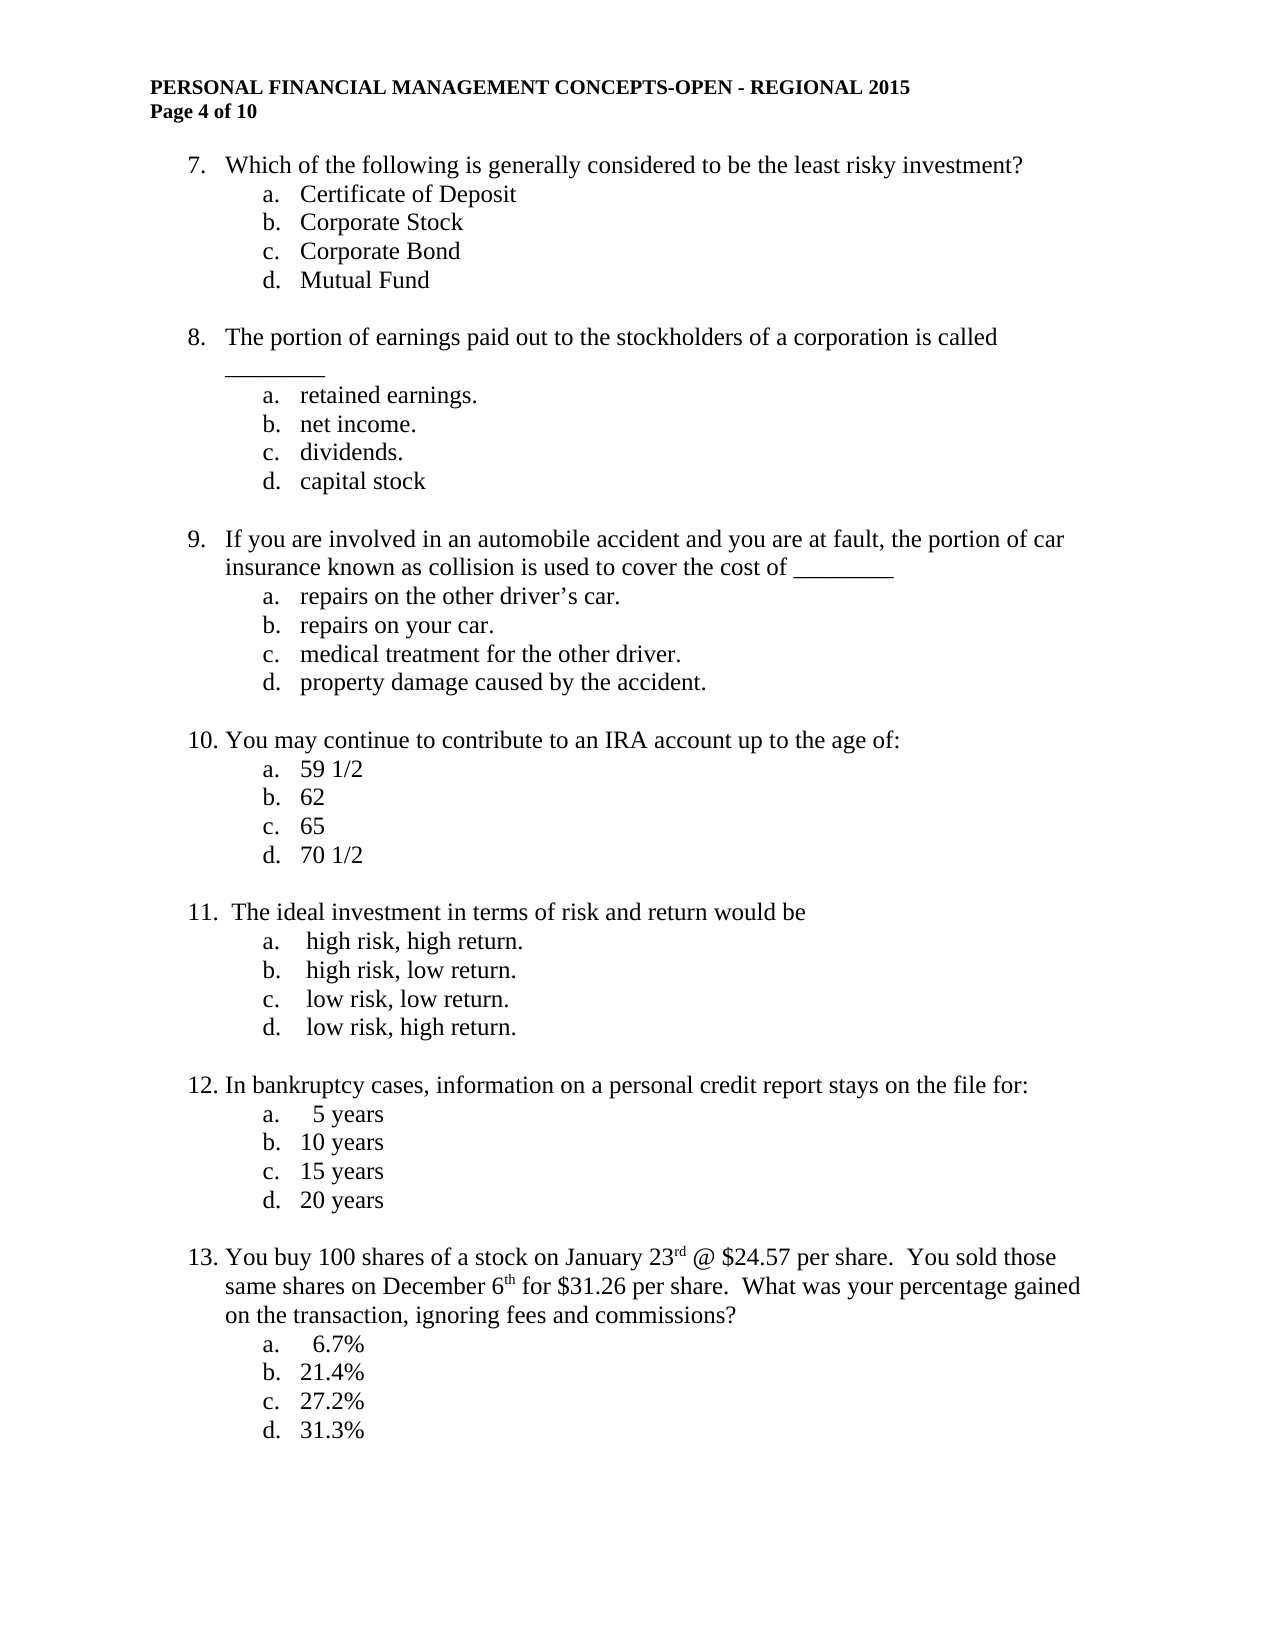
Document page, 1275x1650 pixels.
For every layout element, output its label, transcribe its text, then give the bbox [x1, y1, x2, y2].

list net income. [262, 409, 1087, 437]
list The ideal investment in terms of risk and return would be [187, 897, 1087, 926]
list 15 years [262, 1156, 1087, 1185]
list 65 [262, 811, 1087, 840]
list property damage caused by the accident. [262, 667, 1087, 696]
list 20 years [262, 1185, 1087, 1214]
list 62 [262, 782, 1087, 811]
list You may continue to contribute to an IRA account up to the age of: [187, 725, 1087, 754]
list 21.4% [262, 1357, 1087, 1386]
list medical treatment for the other driver. [262, 639, 1087, 667]
list dividends. [262, 437, 1087, 466]
list Which of the following is generally considered to be the least risky investment? [187, 150, 1087, 179]
list high risk, high return. [262, 926, 1087, 955]
list retained earnings. [262, 380, 1087, 409]
list high risk, low return. [262, 955, 1087, 984]
list If you are involved in an automobile accident and you are at fault, the portion of car insurance known as collision is used to cover the cost of ________ [187, 524, 1087, 581]
list You buy 100 shares of a stock on January 23rd @ $24.57 per share. You sold those same shares on December 6th for $31.26 per share. What was your percentage gained on the transaction, ignoring fees and commissions? [187, 1242, 1087, 1329]
list 5 years [262, 1099, 1087, 1127]
list Corporate Stock [262, 207, 1087, 236]
list repairs on the other driver’s car. [262, 581, 1087, 610]
list 6.7% [262, 1329, 1087, 1357]
list Corporate Bond [262, 236, 1087, 265]
list 10 years [262, 1127, 1087, 1156]
list repairs on your car. [262, 610, 1087, 639]
list capital stock [262, 466, 1087, 495]
list low risk, low return. [262, 984, 1087, 1012]
list 31.3% [262, 1415, 1087, 1444]
list Mutual Fund [262, 265, 1087, 294]
list low risk, high return. [262, 1012, 1087, 1041]
list Certificate of Deposit [262, 179, 1087, 207]
list In bankruptcy cases, information on a personal credit report stays on the file for: [187, 1070, 1087, 1099]
list The portion of earnings paid out to the stockholders of a corporation is called ________ [187, 322, 1087, 380]
list 27.2% [262, 1386, 1087, 1415]
list 59 1/2 [262, 754, 1087, 782]
list 70 1/2 [262, 840, 1087, 869]
